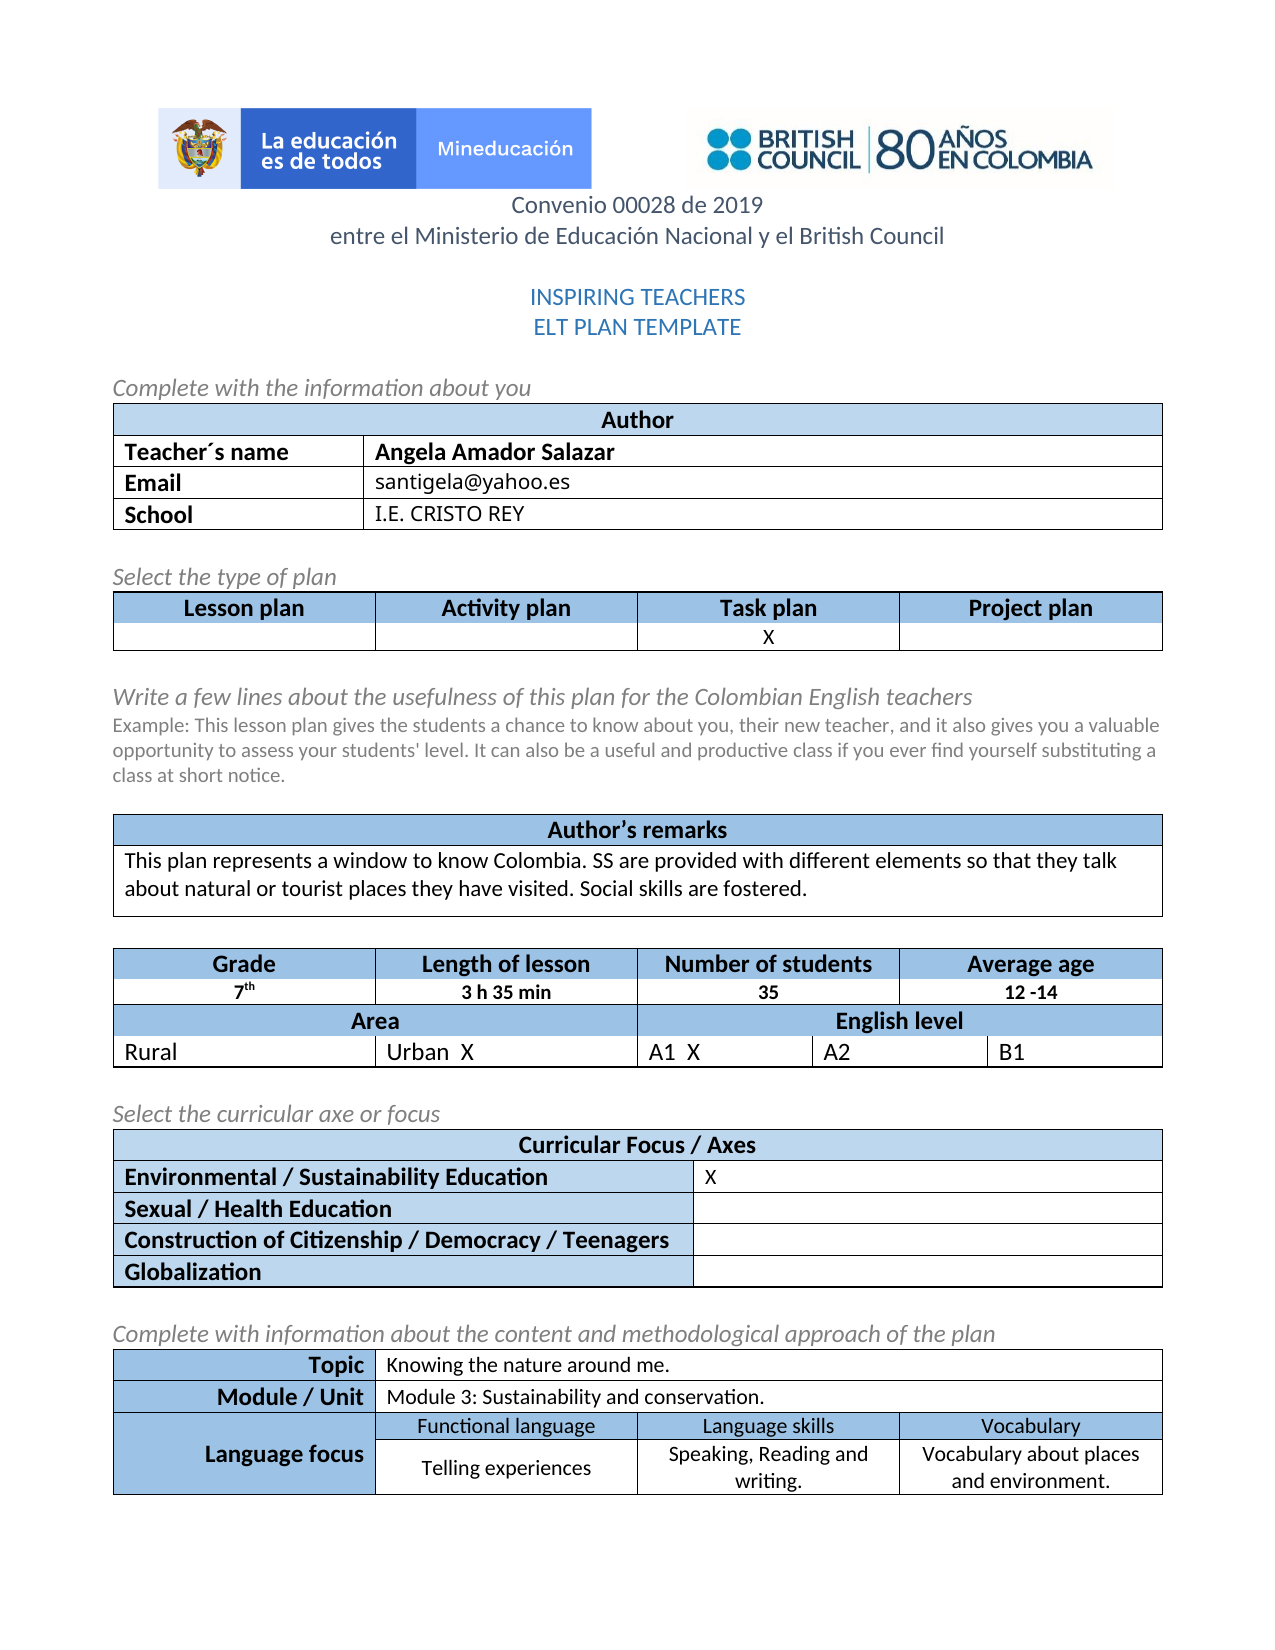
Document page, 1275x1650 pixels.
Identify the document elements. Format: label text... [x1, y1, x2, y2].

table_header Lesson plan [114, 593, 375, 623]
table_header Knowing the nature around me. [376, 1350, 1162, 1380]
table_cell 35 [638, 979, 899, 1004]
table_cell X [694, 1161, 1162, 1192]
table_cell santigela@yahoo.es [364, 467, 1162, 498]
table_cell English level [638, 1005, 1162, 1036]
table_cell Construction of Citizenship / Democracy / Teenagers [114, 1224, 693, 1255]
table_cell [114, 623, 375, 650]
table_cell School [114, 499, 363, 529]
picture [158, 108, 592, 189]
text Complete with information about the content and methodological approach of the plan [112, 1318, 1162, 1348]
table_cell Language skills [638, 1413, 899, 1439]
table_header Average age [900, 949, 1162, 979]
table_cell Environmental / Sustainability Education [114, 1161, 693, 1192]
table_cell Module 3: Sustainability and conservation. [376, 1381, 1162, 1412]
table_cell Functional language [376, 1413, 637, 1439]
text Example: This lesson plan gives the students a chance to know about you, their new teacher, and it also gives you a valuable opportunity to assess your students' level. It can also be a useful and productive class if you ever find yourself substituting a class at short notice. [112, 712, 1162, 788]
text Select the type of plan [112, 561, 1162, 591]
table_cell [694, 1224, 1162, 1255]
picture [686, 108, 1114, 190]
table_cell Telling experiences [376, 1440, 637, 1494]
table_header Number of students [638, 949, 899, 979]
table_cell Teacher´s name [114, 436, 363, 466]
table_cell [694, 1193, 1162, 1223]
table_cell A1 X [638, 1036, 812, 1066]
table_cell 12 -14 [900, 979, 1162, 1004]
table_cell [694, 1256, 1162, 1286]
table_cell Speaking, Reading and writing. [638, 1440, 899, 1494]
text INSPIRING TEACHERS [112, 281, 1162, 312]
table_cell B1 [988, 1036, 1162, 1066]
table_header Task plan [638, 593, 899, 623]
table_header Topic [114, 1350, 375, 1380]
table_cell Vocabulary about places and environment. [900, 1440, 1162, 1494]
text Select the curricular axe or focus [112, 1098, 1162, 1128]
table_cell Globalization [114, 1256, 693, 1286]
table_header Author [114, 404, 1162, 435]
table_header Curricular Focus / Axes [114, 1130, 1162, 1160]
table_cell [900, 623, 1162, 650]
table_cell Rural [114, 1036, 375, 1066]
text Complete with the information about you [112, 373, 1162, 403]
table_header Grade [114, 949, 375, 979]
table_cell Email [114, 467, 363, 498]
table_cell 7th [114, 979, 375, 1004]
table_cell Vocabulary [900, 1413, 1162, 1439]
table_cell This plan represents a window to know Colombia. SS are provided with different elements so that they talk about natural or tourist places they have visited. Social skills are fostered. [114, 846, 1162, 916]
table_cell Sexual / Health Education [114, 1193, 693, 1223]
table_cell 3 h 35 min [376, 979, 637, 1004]
table_header Length of lesson [376, 949, 637, 979]
table_cell [376, 623, 637, 650]
table_cell I.E. CRISTO REY [364, 499, 1162, 529]
text ELT PLAN TEMPLATE [112, 312, 1162, 342]
table_cell Angela Amador Salazar [364, 436, 1162, 466]
table_cell A2 [813, 1036, 987, 1066]
table_cell X [638, 623, 899, 650]
table_header Activity plan [376, 593, 637, 623]
table_header Author’s remarks [114, 815, 1162, 845]
text Write a few lines about the usefulness of this plan for the Colombian English teachers [112, 681, 1162, 712]
table_cell Urban X [376, 1036, 637, 1066]
table_header Project plan [900, 593, 1162, 623]
table_cell Area [114, 1005, 637, 1036]
table_cell Language focus [114, 1413, 375, 1494]
table_cell Module / Unit [114, 1381, 375, 1412]
